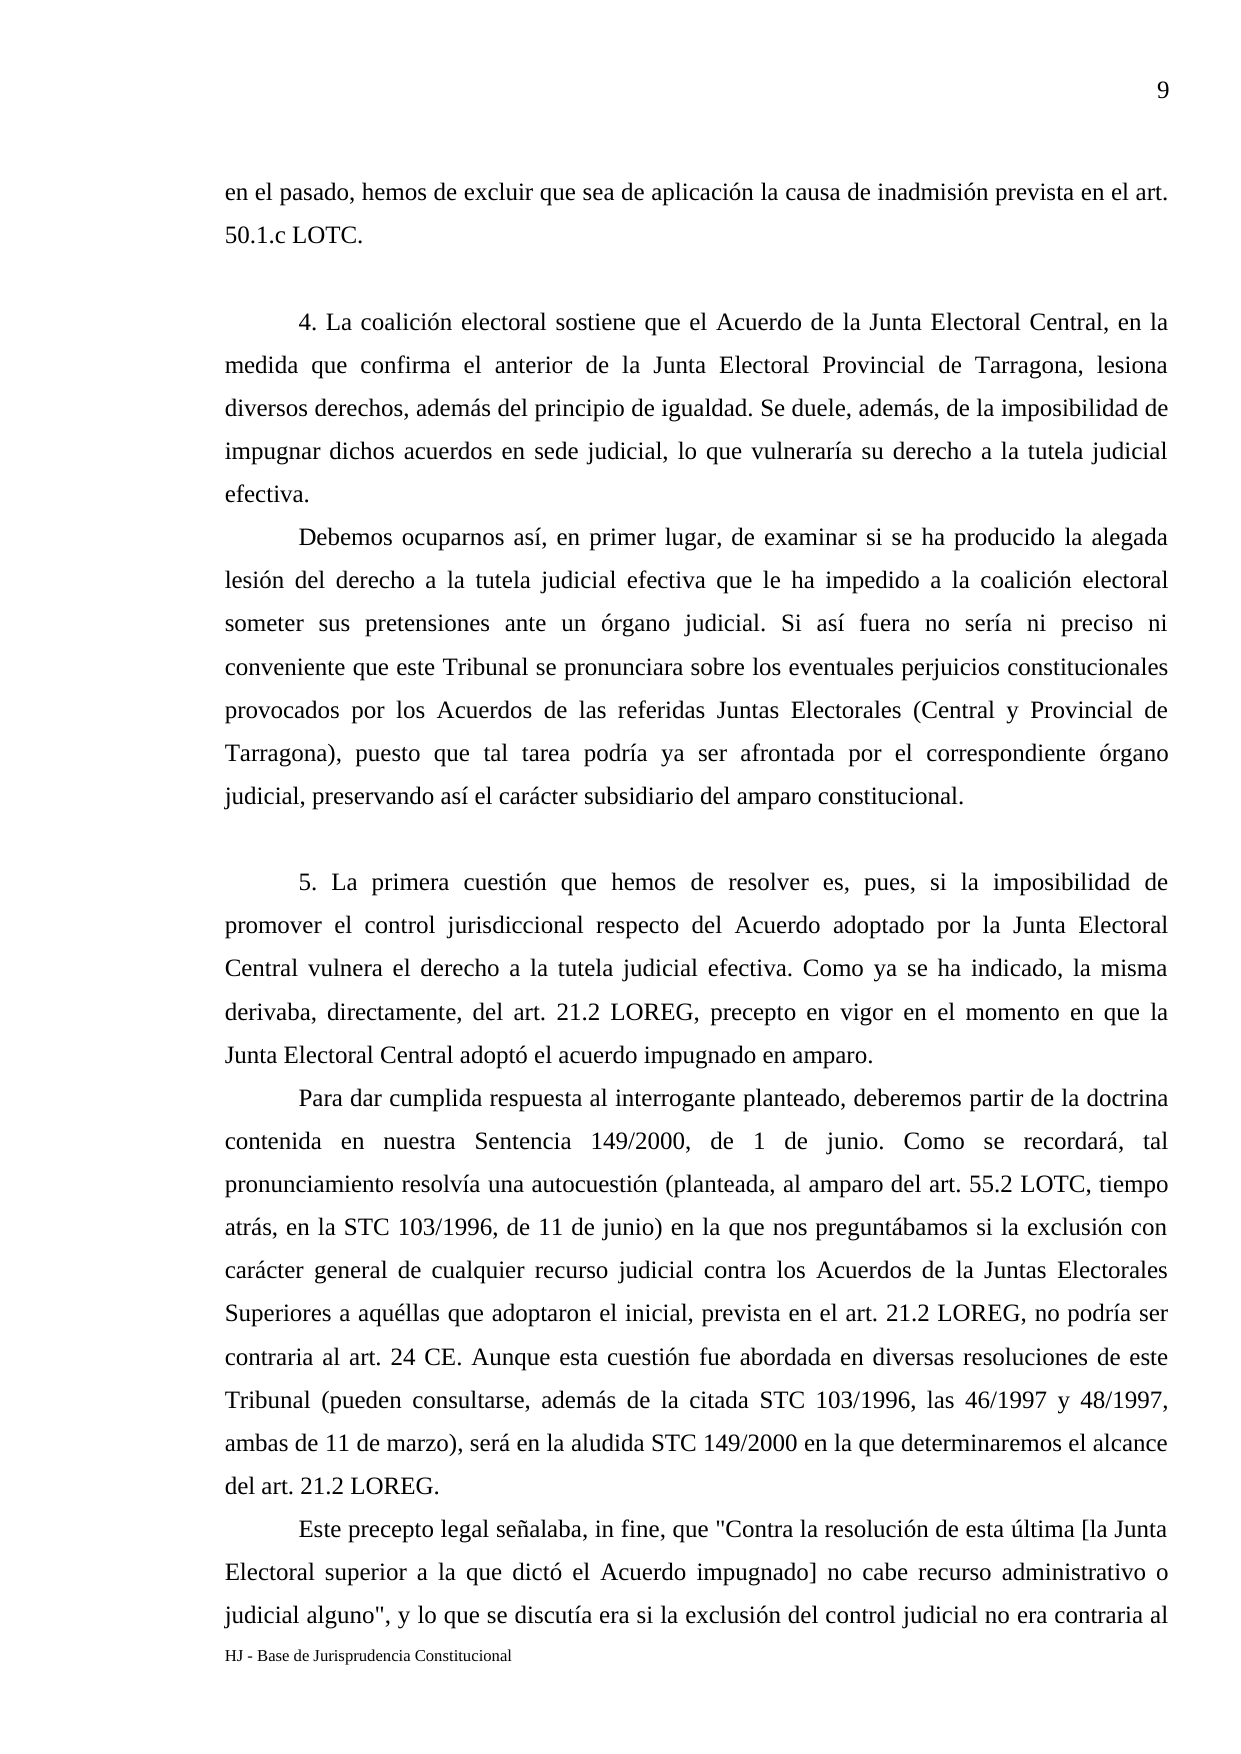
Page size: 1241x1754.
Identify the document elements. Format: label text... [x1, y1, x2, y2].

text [224, 177, 1169, 249]
text 5. La primera cuestión que hemos de resolver es, pues, si la imposibilidad de promover el control jurisdiccional respecto del Acuerdo adoptado por la Junta Electoral Central vulnera el derecho a la tutela judicial efectiva. Como ya se ha indicado, la misma derivaba, directamente, del art. 21.2 LOREG, precepto en vigor en el momento en que la Junta Electoral Central adoptó el acuerdo impugnado en amparo. [224, 867, 1169, 1068]
text Para dar cumplida respuesta al interrogante planteado, deberemos partir de la doctrina contenida en nuestra Sentencia 149/2000, de 1 de junio. Como se recordará, tal pronunciamiento resolvía una autocuestión (planteada, al amparo del art. 55.2 LOTC, tiempo atrás, en la STC 103/1996, de 11 de junio) en la que nos preguntábamos si la exclusión con carácter general de cualquier recurso judicial contra los Acuerdos de la Juntas Electorales Superiores a aquéllas que adoptaron el inicial, prevista en el art. 21.2 LOREG, no podría ser contraria al art. 24 CE. Aunque esta cuestión fue abordada en diversas resoluciones de este Tribunal (pueden consultarse, además de la citada STC 103/1996, las 46/1997 y 48/1997, ambas de 11 de marzo), será en la aludida STC 149/2000 en la que determinaremos el alcance del art. 21.2 LOREG. [224, 1083, 1169, 1500]
text Debemos ocuparnos así, en primer lugar, de examinar si se ha producido la alegada lesión del derecho a la tutela judicial efectiva que le ha impedido a la coalición electoral someter sus pretensiones ante un órgano judicial. Si así fuera no sería ni preciso ni conveniente que este Tribunal se pronunciara sobre los eventuales perjuicios constitucionales provocados por los Acuerdos de las referidas Juntas Electorales (Central y Provincial de Tarragona), puesto que tal tarea podría ya ser afrontada por el correspondiente órgano judicial, preservando así el carácter subsidiario del amparo constitucional. [224, 522, 1169, 810]
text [224, 1514, 1169, 1629]
text 4. La coalición electoral sostiene que el Acuerdo de la Junta Electoral Central, en la medida que confirma el anterior de la Junta Electoral Provincial de Tarragona, lesiona diversos derechos, además del principio de igualdad. Se duele, además, de la imposibilidad de impugnar dichos acuerdos en sede judicial, lo que vulneraría su derecho a la tutela judicial efectiva. [224, 307, 1169, 508]
